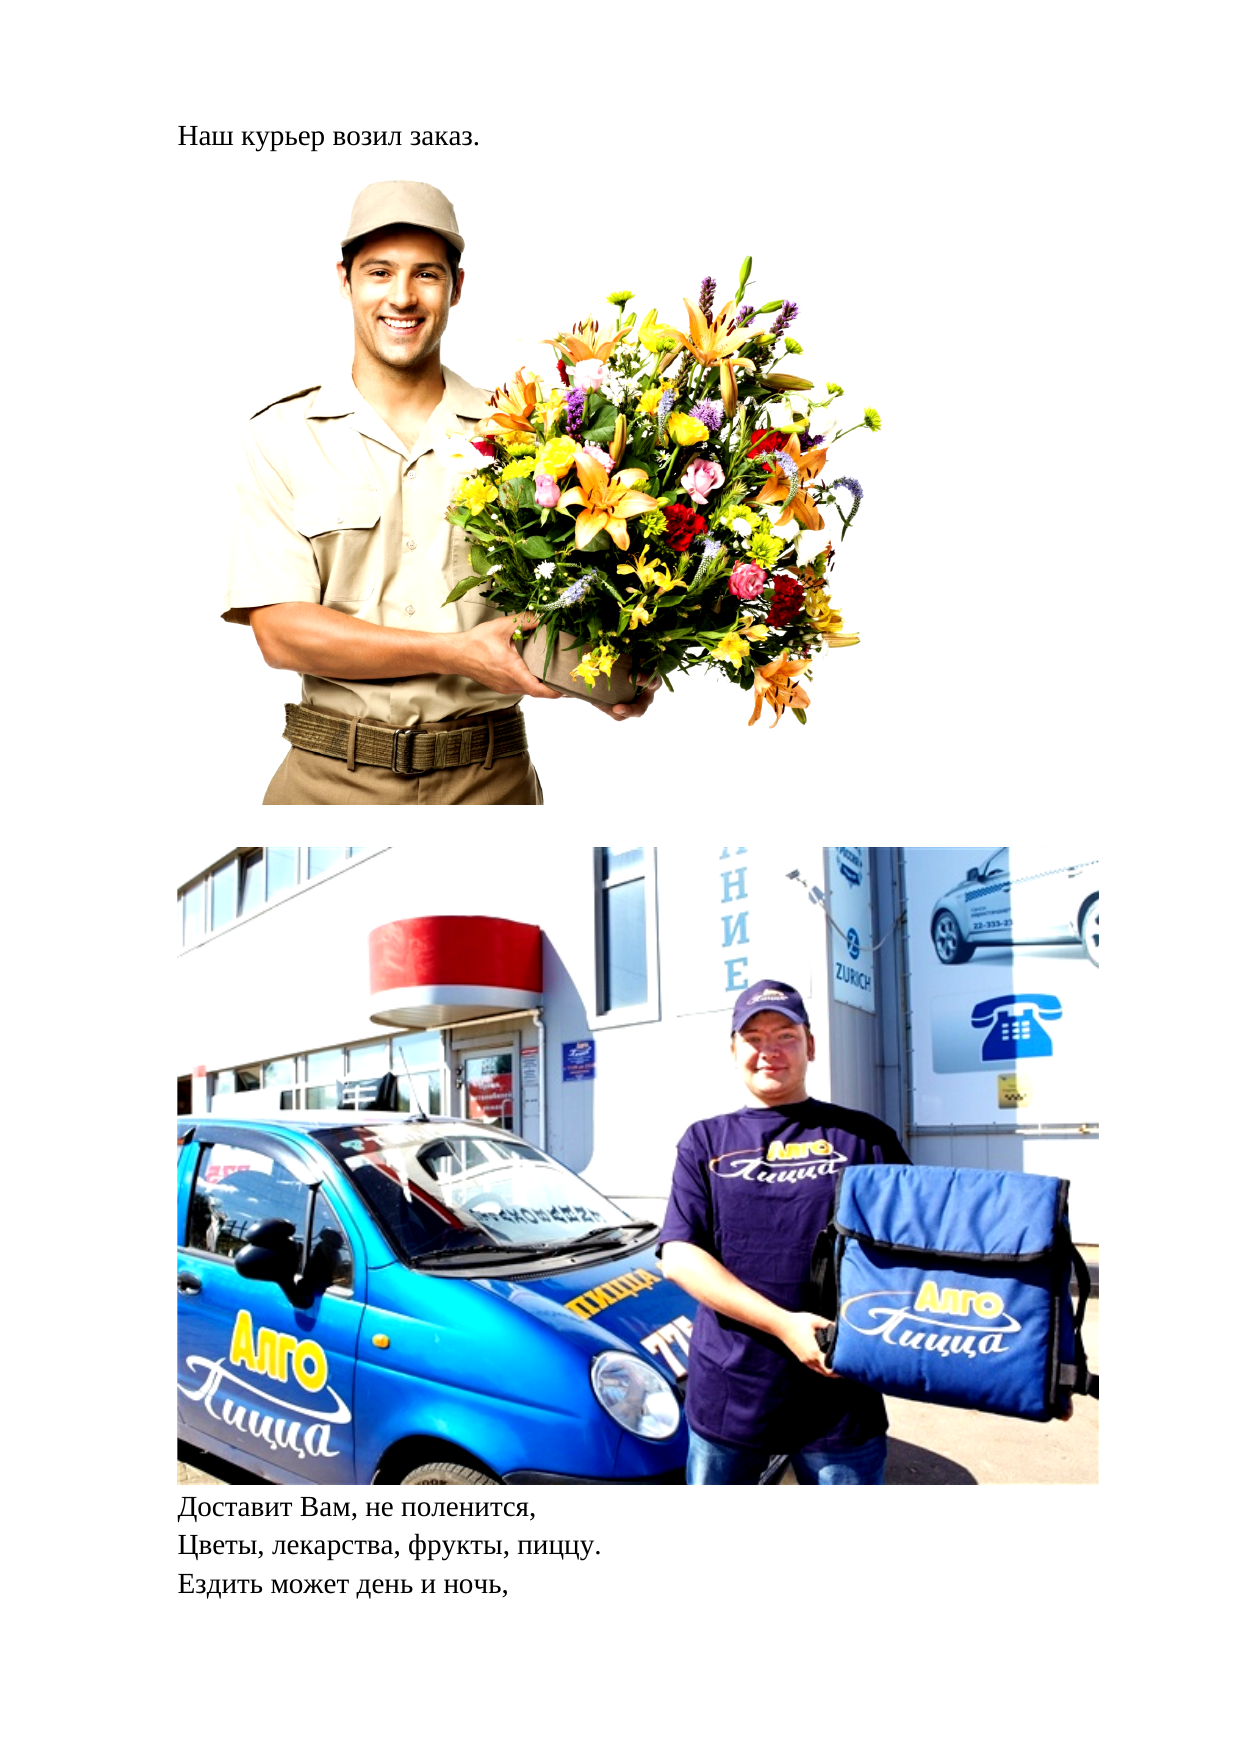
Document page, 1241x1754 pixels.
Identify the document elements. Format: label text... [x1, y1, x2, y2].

text Наш курьер возил заказ. [177, 118, 1152, 152]
text Ездить может день и ночь, [177, 1566, 1152, 1599]
text Доставит Вам, не поленится, [177, 1489, 1152, 1522]
text Цветы, лекарства, фрукты, пиццу. [177, 1527, 1152, 1561]
